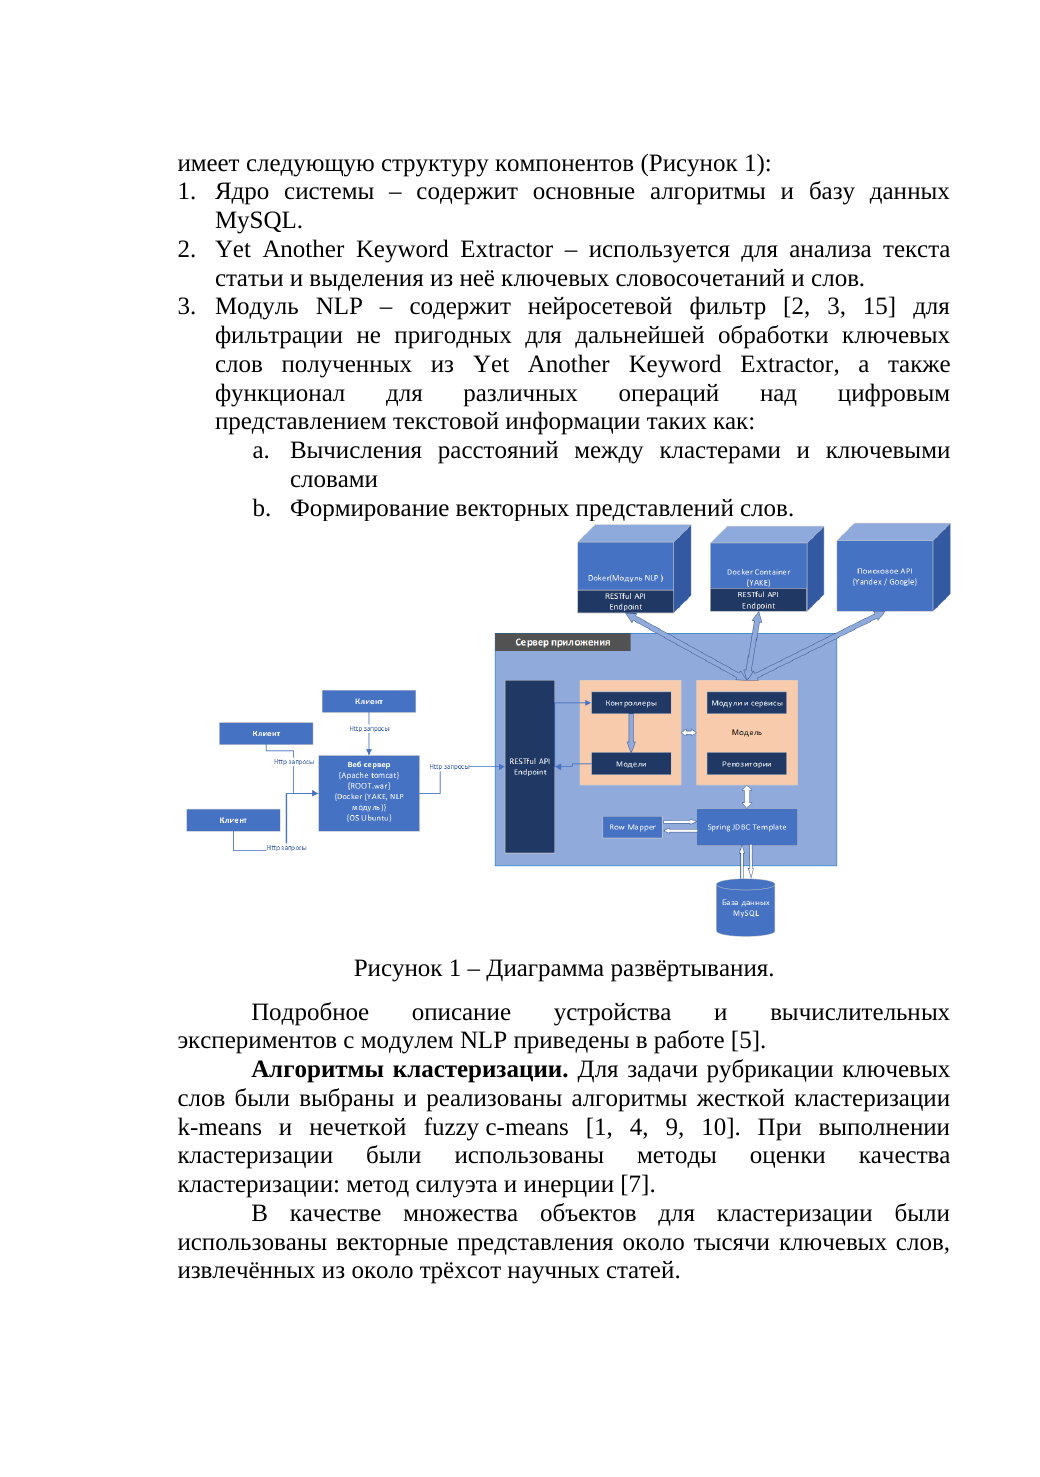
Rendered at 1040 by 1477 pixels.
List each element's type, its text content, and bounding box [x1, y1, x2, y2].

list Формирование векторных представлений слов. [252, 493, 951, 521]
list Рисунок 1 – Диаграмма развёртывания. [177, 953, 951, 982]
list Вычисления расстояний между кластерами и ключевыми словами [252, 435, 951, 493]
list Подробное описание устройства и вычислительных экспериментов с модулем NLP приведены в работе [5]. [177, 997, 951, 1054]
text В качестве множества объектов для кластеризации были использованы векторные представления около тысячи ключевых слов, извлечённых из около трёхсот научных статей. [177, 1198, 951, 1284]
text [177, 148, 951, 176]
list Модуль NLP – содержит нейросетевой фильтр [2, 3, 15] для фильтрации не пригодных для дальнейшей обработки ключевых слов полученных из Yet Another Keyword Extractor, а также функционал для различных операций над цифровым представлением текстовой информации таких как: [177, 291, 951, 435]
picture [177, 521, 952, 939]
text Алгоритмы кластеризации. Для задачи рубрикации ключевых слов были выбраны и реализованы алгоритмы жесткой кластеризации k-means и нечеткой fuzzy c-means [1, 4, 9, 10]. При выполнении кластеризации были использованы методы оценки качества кластеризации: метод силуэта и инерции [7]. [177, 1054, 951, 1198]
list Ядро системы – содержит основные алгоритмы и базу данных MySQL. [177, 176, 951, 234]
list Yet Another Keyword Extractor – используется для анализа текста статьи и выделения из неё ключевых словосочетаний и слов. [177, 234, 951, 291]
